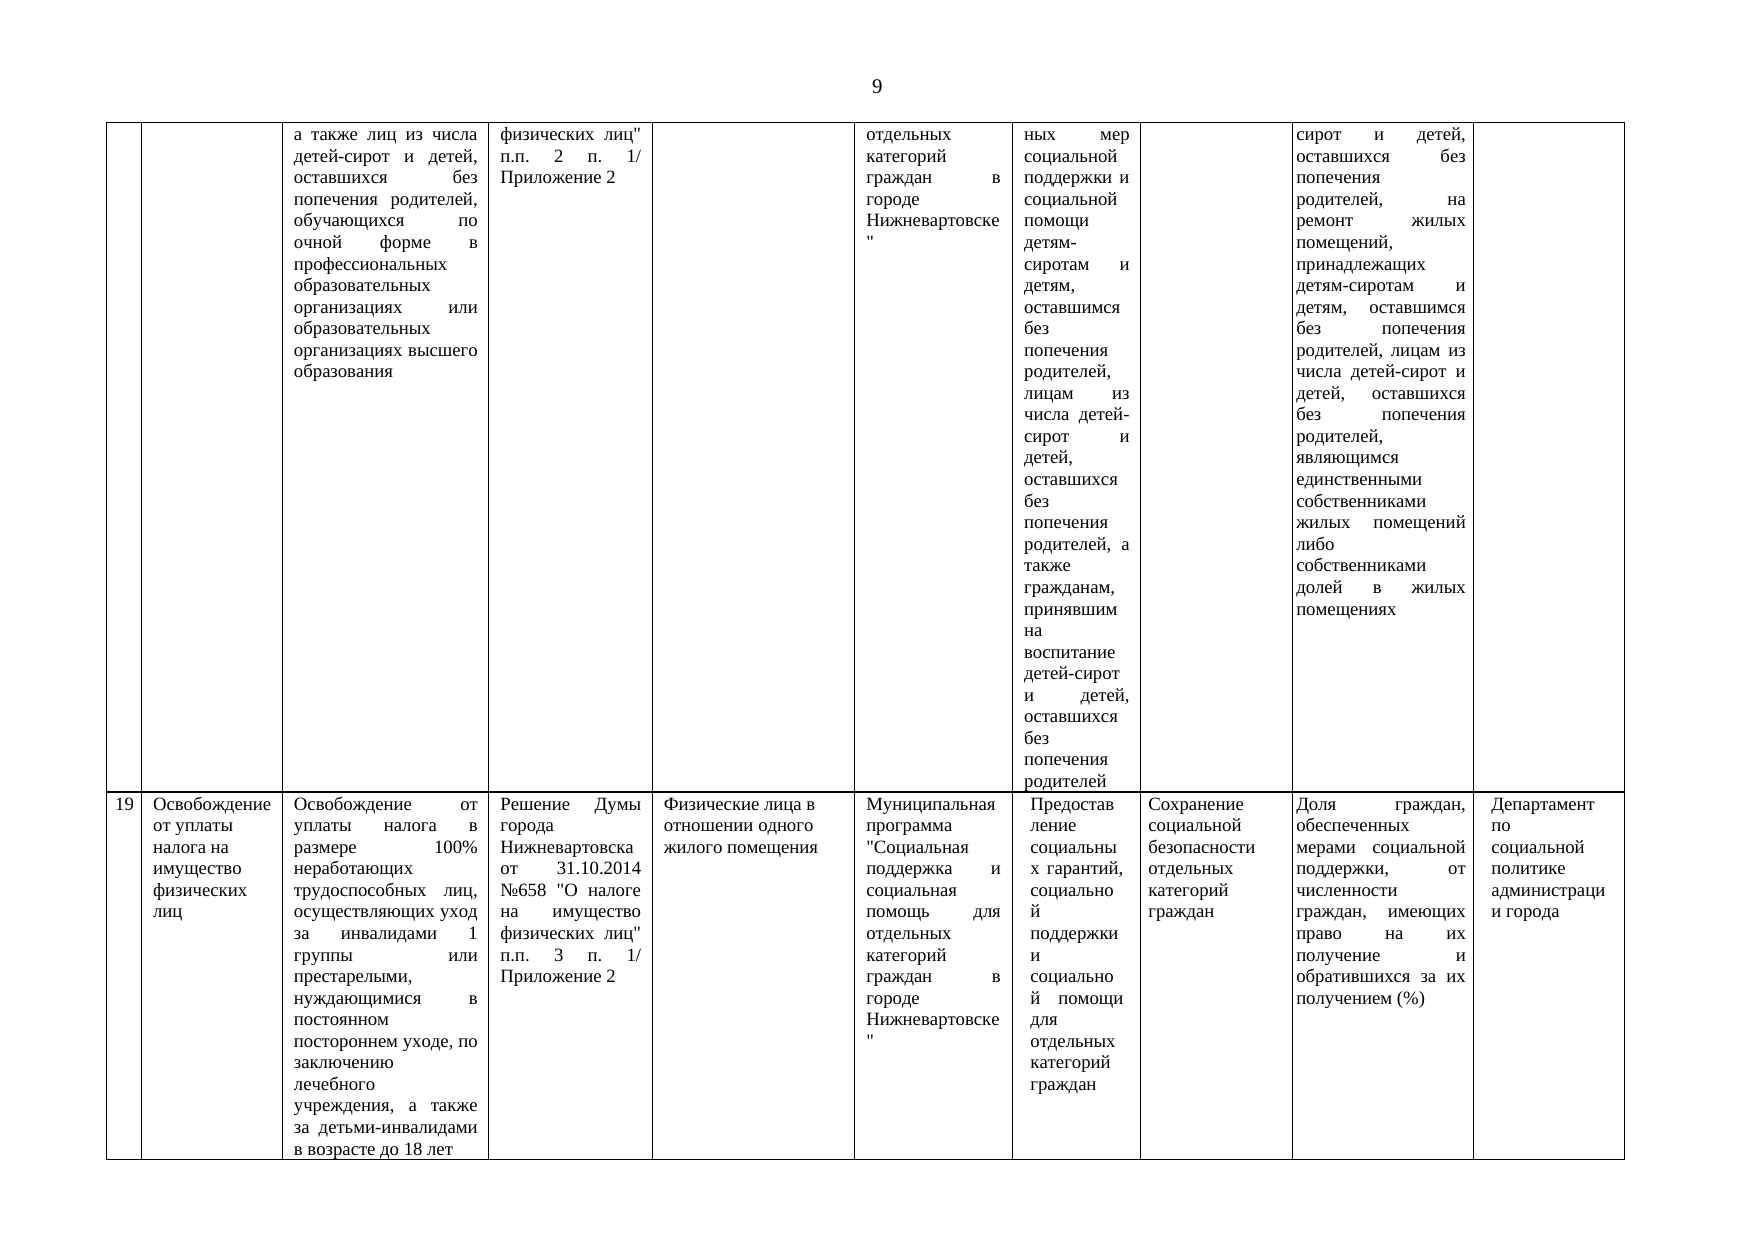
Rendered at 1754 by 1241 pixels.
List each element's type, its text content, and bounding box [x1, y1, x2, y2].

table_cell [1141, 123, 1292, 791]
table_cell Освобождение от уплаты налога в размере 100% неработающих трудоспособных лиц, осуществляющих уход за инвалидами 1 группы или престарелыми, нуждающимися в постоянном постороннем уходе, по заключению лечебного учреждения, а также за детьми-инвалидами в возрасте до 18 лет [283, 793, 488, 1159]
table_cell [1293, 123, 1473, 791]
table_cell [855, 793, 1012, 1159]
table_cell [653, 793, 854, 1159]
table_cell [142, 793, 282, 1159]
table_cell 18 [107, 123, 141, 791]
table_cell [1141, 793, 1292, 1159]
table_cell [1013, 123, 1140, 791]
table_cell Решение Думы города Нижневартовска от 31.10.2014 №658 "О налоге на имущество физических лиц" п.п. 3 п. 1/ Приложение 2 [489, 793, 652, 1159]
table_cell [489, 123, 652, 791]
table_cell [1474, 123, 1624, 791]
table_cell 19 [107, 793, 141, 1159]
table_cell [653, 123, 854, 791]
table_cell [142, 123, 282, 791]
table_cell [855, 123, 1012, 791]
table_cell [283, 123, 488, 791]
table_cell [1013, 793, 1140, 1159]
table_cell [1474, 793, 1624, 1159]
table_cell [1293, 793, 1473, 1159]
